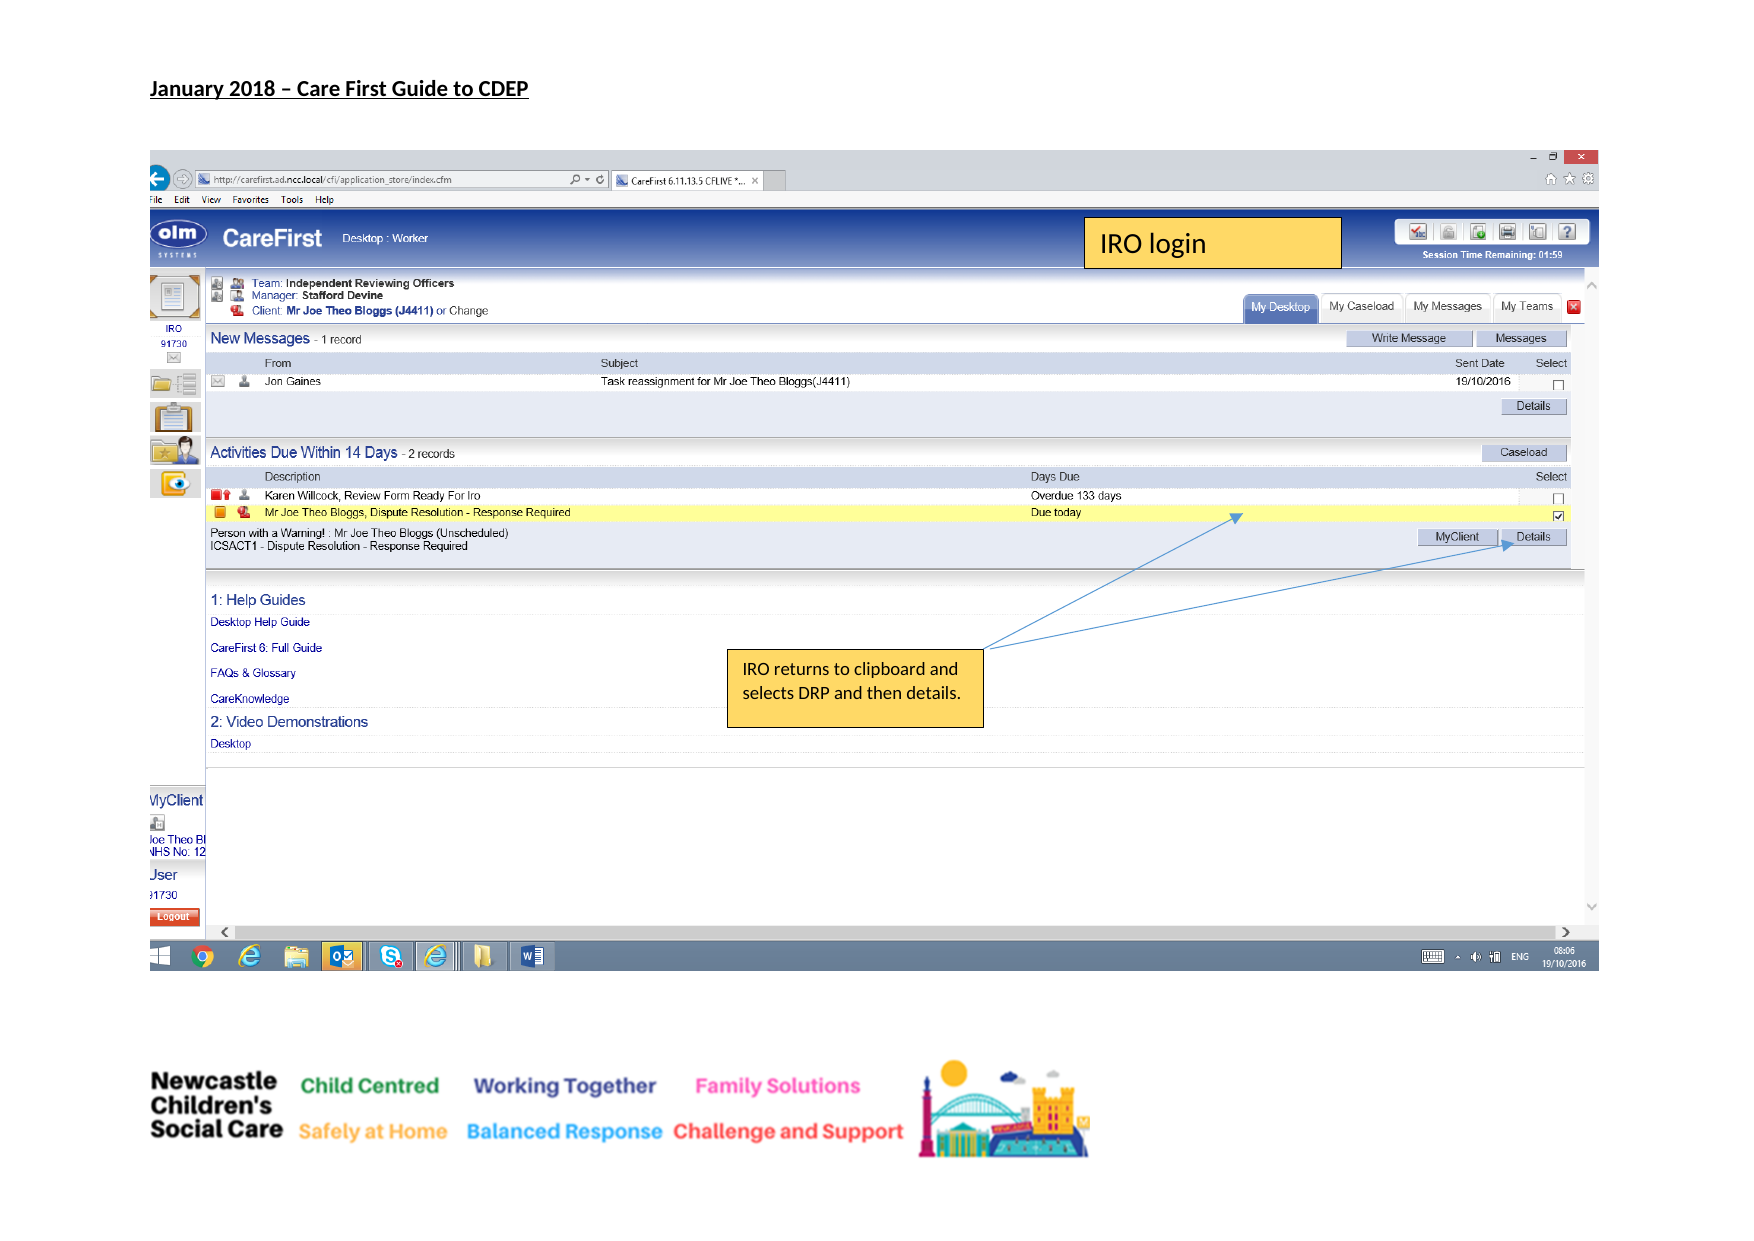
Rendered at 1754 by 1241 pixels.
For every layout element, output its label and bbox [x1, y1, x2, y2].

picture [150, 173, 163, 185]
picture [150, 150, 1599, 971]
picture [150, 1050, 1090, 1167]
